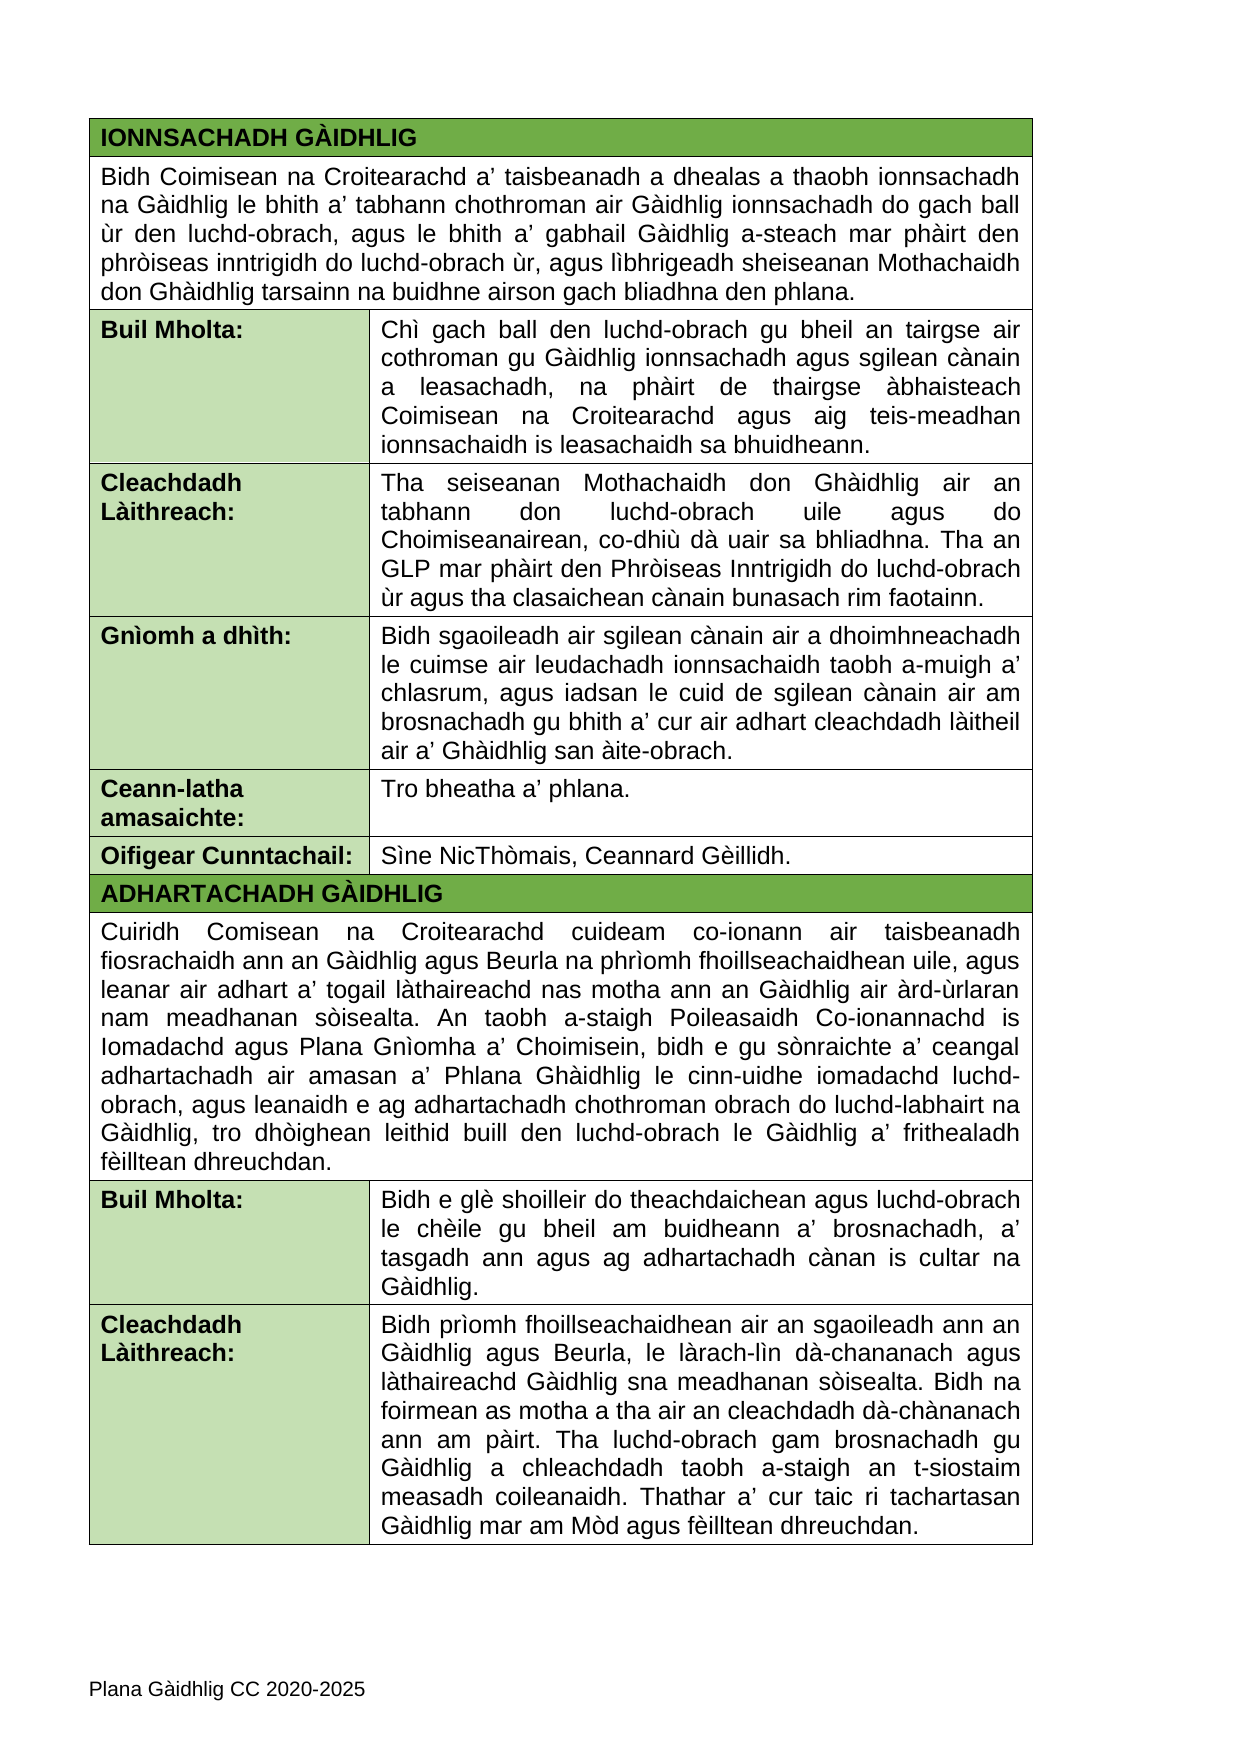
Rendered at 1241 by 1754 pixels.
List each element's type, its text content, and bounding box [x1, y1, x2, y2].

table_cell Cuiridh Comisean na Croitearachd cuideam co-ionann air taisbeanadh fiosrachaidh ann an Gàidhlig agus Beurla na phrìomh fhoillseachaidhean uile, agus leanar air adhart a’ togail làthaireachd nas motha ann an Gàidhlig air àrd-ùrlaran nam meadhanan sòisealta. An taobh a-staigh Poileasaidh Co-ionannachd is Iomadachd agus Plana Gnìomha a’ Choimisein, bidh e gu sònraichte a’ ceangal adhartachadh air amasan a’ Phlana Ghàidhlig le cinn-uidhe iomadachd luchd-obrach, agus leanaidh e ag adhartachadh chothroman obrach do luchd-labhairt na Gàidhlig, tro dhòighean leithid buill den luchd-obrach le Gàidhlig a’ frithealadh fèilltean dhreuchdan. [90, 913, 1032, 1180]
table_cell Bidh prìomh fhoillseachaidhean air an sgaoileadh ann an Gàidhlig agus Beurla, le làrach-lìn dà-chananach agus làthaireachd Gàidhlig sna meadhanan sòisealta. Bidh na foirmean as motha a tha air an cleachdadh dà-chànanach ann am pàirt. Tha luchd-obrach gam brosnachadh gu Gàidhlig a chleachdadh taobh a-staigh an t-siostaim measadh coileanaidh. Thathar a’ cur taic ri tachartasan Gàidhlig mar am Mòd agus fèilltean dhreuchdan. [370, 1305, 1032, 1544]
table_cell Ceann-latha amasaichte: [90, 770, 369, 836]
table_cell Bidh sgaoileadh air sgilean cànain air a dhoimhneachadh le cuimse air leudachadh ionnsachaidh taobh a-muigh a’ chlasrum, agus iadsan le cuid de sgilean cànain air am brosnachadh gu bhith a’ cur air adhart cleachdadh làitheil air a’ Ghàidhlig san àite-obrach. [370, 617, 1032, 769]
table_cell Tro bheatha a’ phlana. [370, 770, 1032, 836]
table_cell ADHARTACHADH GÀIDHLIG [90, 875, 1032, 912]
table_cell Sìne NicThòmais, Ceannard Gèillidh. [370, 837, 1032, 874]
table_cell Gnìomh a dhìth: [90, 617, 369, 769]
table_cell Chì gach ball den luchd-obrach gu bheil an tairgse air cothroman gu Gàidhlig ionnsachadh agus sgilean cànain a leasachadh, na phàirt de thairgse àbhaisteach Coimisean na Croitearachd agus aig teis-meadhan ionnsachaidh is leasachaidh sa bhuidheann. [370, 310, 1032, 462]
table_cell Oifigear Cunntachail: [90, 837, 369, 874]
table_cell Bidh e glè shoilleir do theachdaichean agus luchd-obrach le chèile gu bheil am buidheann a’ brosnachadh, a’ tasgadh ann agus ag adhartachadh cànan is cultar na Gàidhlig. [370, 1181, 1032, 1304]
table_cell Buil Mholta: [90, 310, 369, 462]
table_cell Tha seiseanan Mothachaidh don Ghàidhlig air an tabhann don luchd-obrach uile agus do Choimiseanairean, co-dhiù dà uair sa bhliadhna. Tha an GLP mar phàirt den Phròiseas Inntrigidh do luchd-obrach ùr agus tha clasaichean cànain bunasach rim faotainn. [370, 464, 1032, 616]
table_cell Bidh Coimisean na Croitearachd a’ taisbeanadh a dhealas a thaobh ionnsachadh na Gàidhlig le bhith a’ tabhann chothroman air Gàidhlig ionnsachadh do gach ball ùr den luchd-obrach, agus le bhith a’ gabhail Gàidhlig a-steach mar phàirt den phròiseas inntrigidh do luchd-obrach ùr, agus lìbhrigeadh sheiseanan Mothachaidh don Ghàidhlig tarsainn na buidhne airson gach bliadhna den phlana. [90, 157, 1032, 309]
table_cell Buil Mholta: [90, 1181, 369, 1304]
table_cell Cleachdadh Làithreach: [90, 464, 369, 616]
table_cell Cleachdadh Làithreach: [90, 1305, 369, 1544]
table_header IONNSACHADH GÀIDHLIG [90, 119, 1032, 156]
